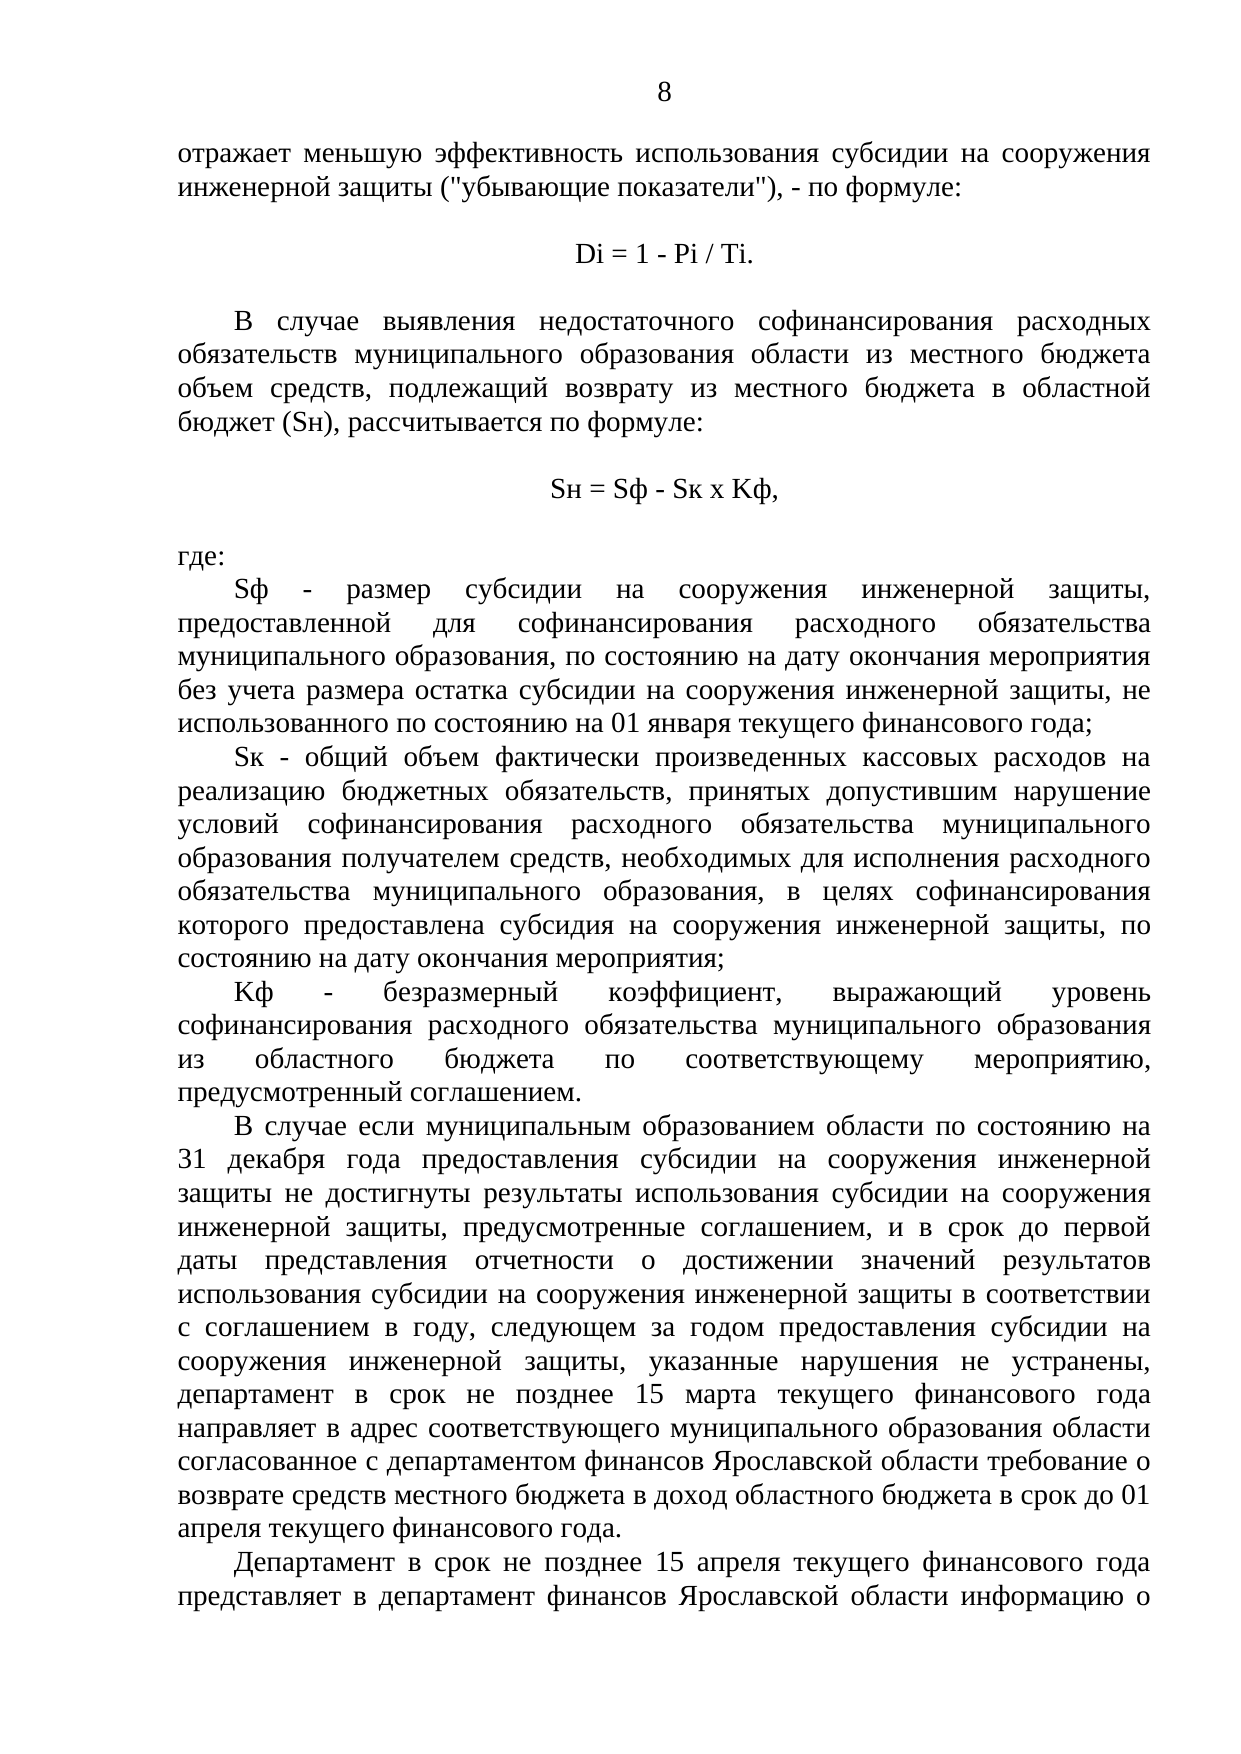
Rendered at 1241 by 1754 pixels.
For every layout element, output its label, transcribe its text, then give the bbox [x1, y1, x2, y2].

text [177, 135, 1152, 202]
text Sк - общий объем фактически произведенных кассовых расходов на реализацию бюджетных обязательств, принятых допустившим нарушение условий софинансирования расходного обязательства муниципального образования получателем средств, необходимых для исполнения расходного обязательства муниципального образования, в целях софинансирования которого предоставлена субсидия на сооружения инженерной защиты, по состоянию на дату окончания мероприятия; [177, 739, 1152, 974]
text Sф - размер субсидии на сооружения инженерной защиты, предоставленной для софинансирования расходного обязательства муниципального образования, по состоянию на дату окончания мероприятия без учета размера остатка субсидии на сооружения инженерной защиты, не использованного по состоянию на 01 января текущего финансового года; [177, 571, 1152, 739]
text Sн = Sф - Sк x Kф, [177, 471, 1152, 504]
text В случае выявления недостаточного софинансирования расходных обязательств муниципального образования области из местного бюджета объем средств, подлежащий возврату из местного бюджета в областной бюджет (Sн), рассчитывается по формуле: [177, 303, 1152, 437]
text где: [177, 538, 1152, 571]
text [177, 1544, 1152, 1611]
text В случае если муниципальным образованием области по состоянию на 31 декабря года предоставления субсидии на сооружения инженерной защиты не достигнуты результаты использования субсидии на сооружения инженерной защиты, предусмотренные соглашением, и в срок до первой даты представления отчетности о достижении значений результатов использования субсидии на сооружения инженерной защиты в соответствии с соглашением в году, следующем за годом предоставления субсидии на сооружения инженерной защиты, указанные нарушения не устранены, департамент в срок не позднее 15 марта текущего финансового года направляет в адрес соответствующего муниципального образования области согласованное с департаментом финансов Ярославской области требование о возврате средств местного бюджета в доход областного бюджета в срок до 01 апреля текущего финансового года. [177, 1108, 1152, 1544]
text Di = 1 - Pi / Ti. [177, 236, 1152, 269]
text Kф - безразмерный коэффициент, выражающий уровень софинансирования расходного обязательства муниципального образования из областного бюджета по соответствующему мероприятию, предусмотренный соглашением. [177, 974, 1152, 1108]
